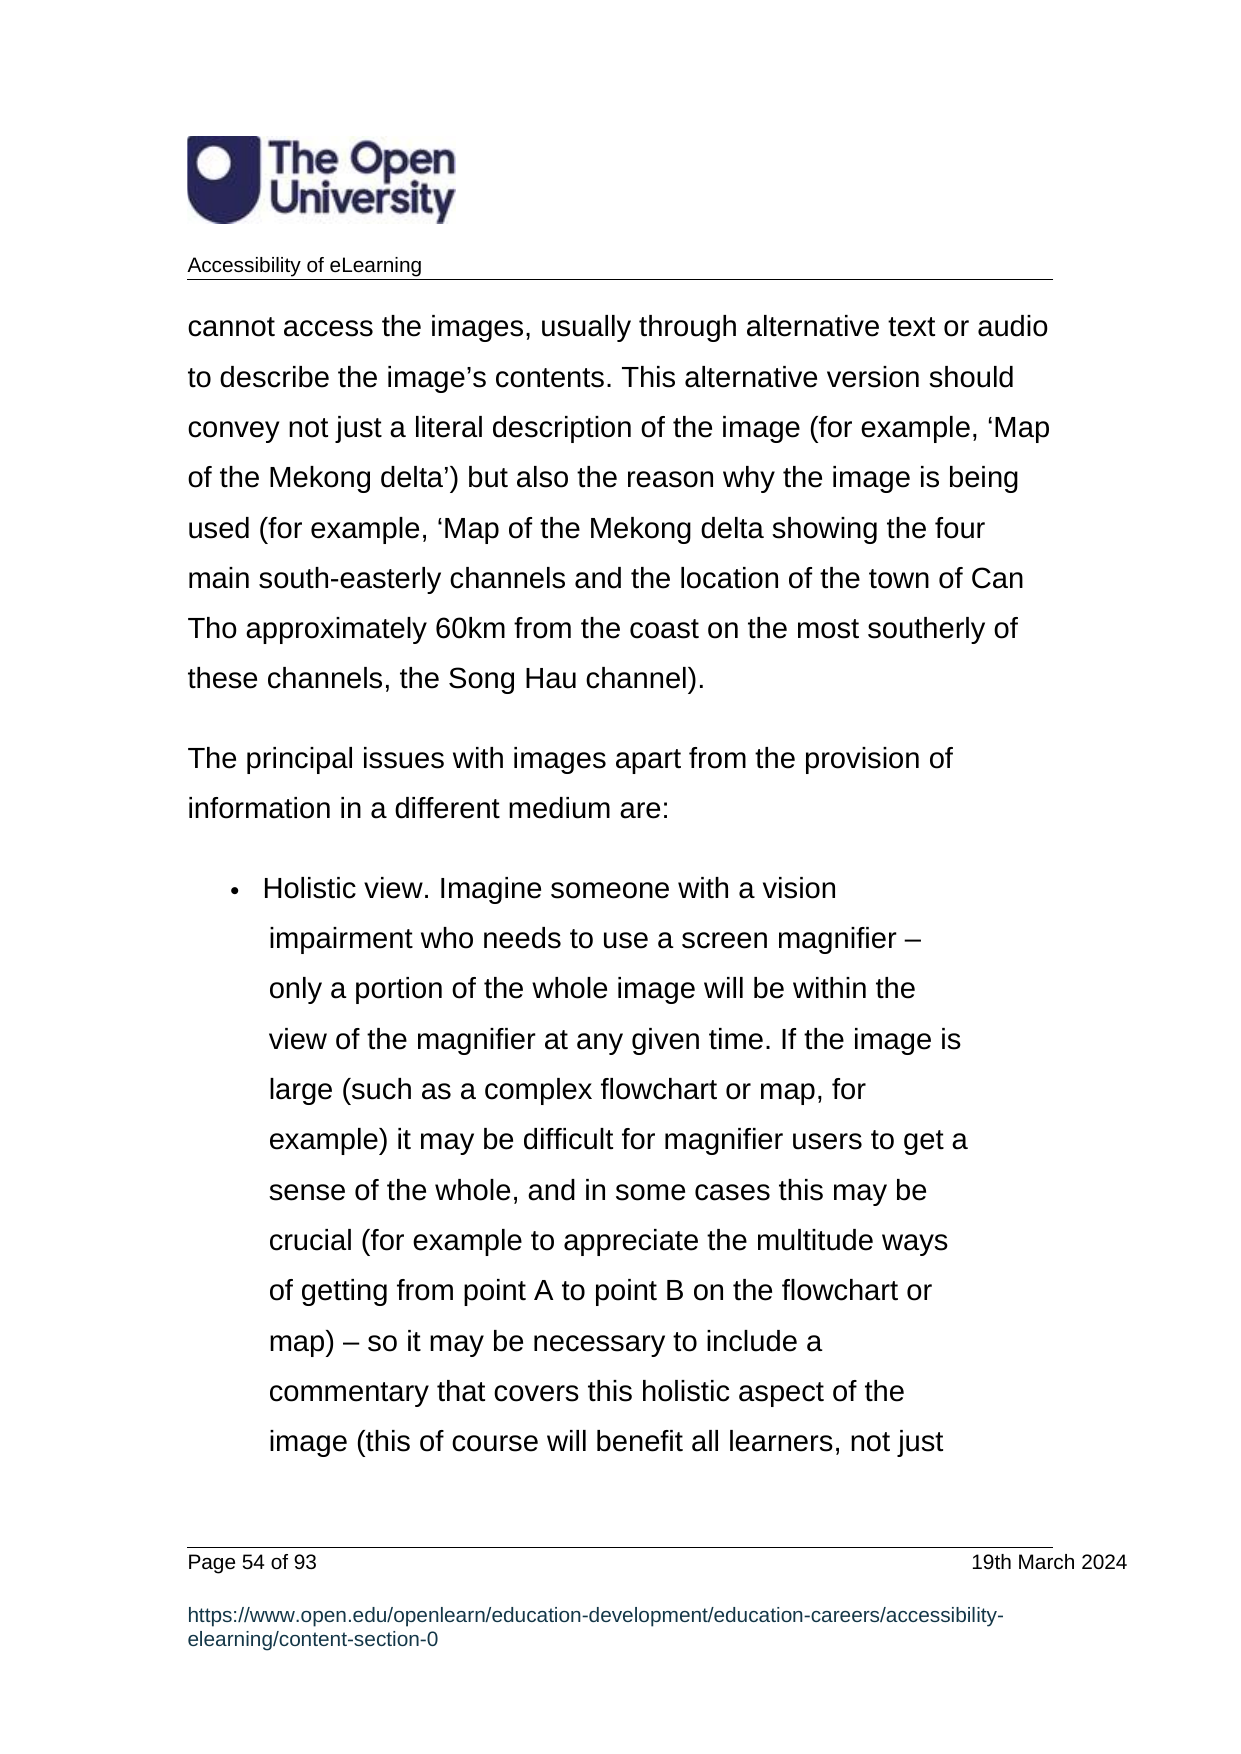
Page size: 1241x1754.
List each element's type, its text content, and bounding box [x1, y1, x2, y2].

text The principal issues with images apart from the provision of information in a different medium are: [187, 741, 1053, 825]
picture [187, 136, 456, 224]
